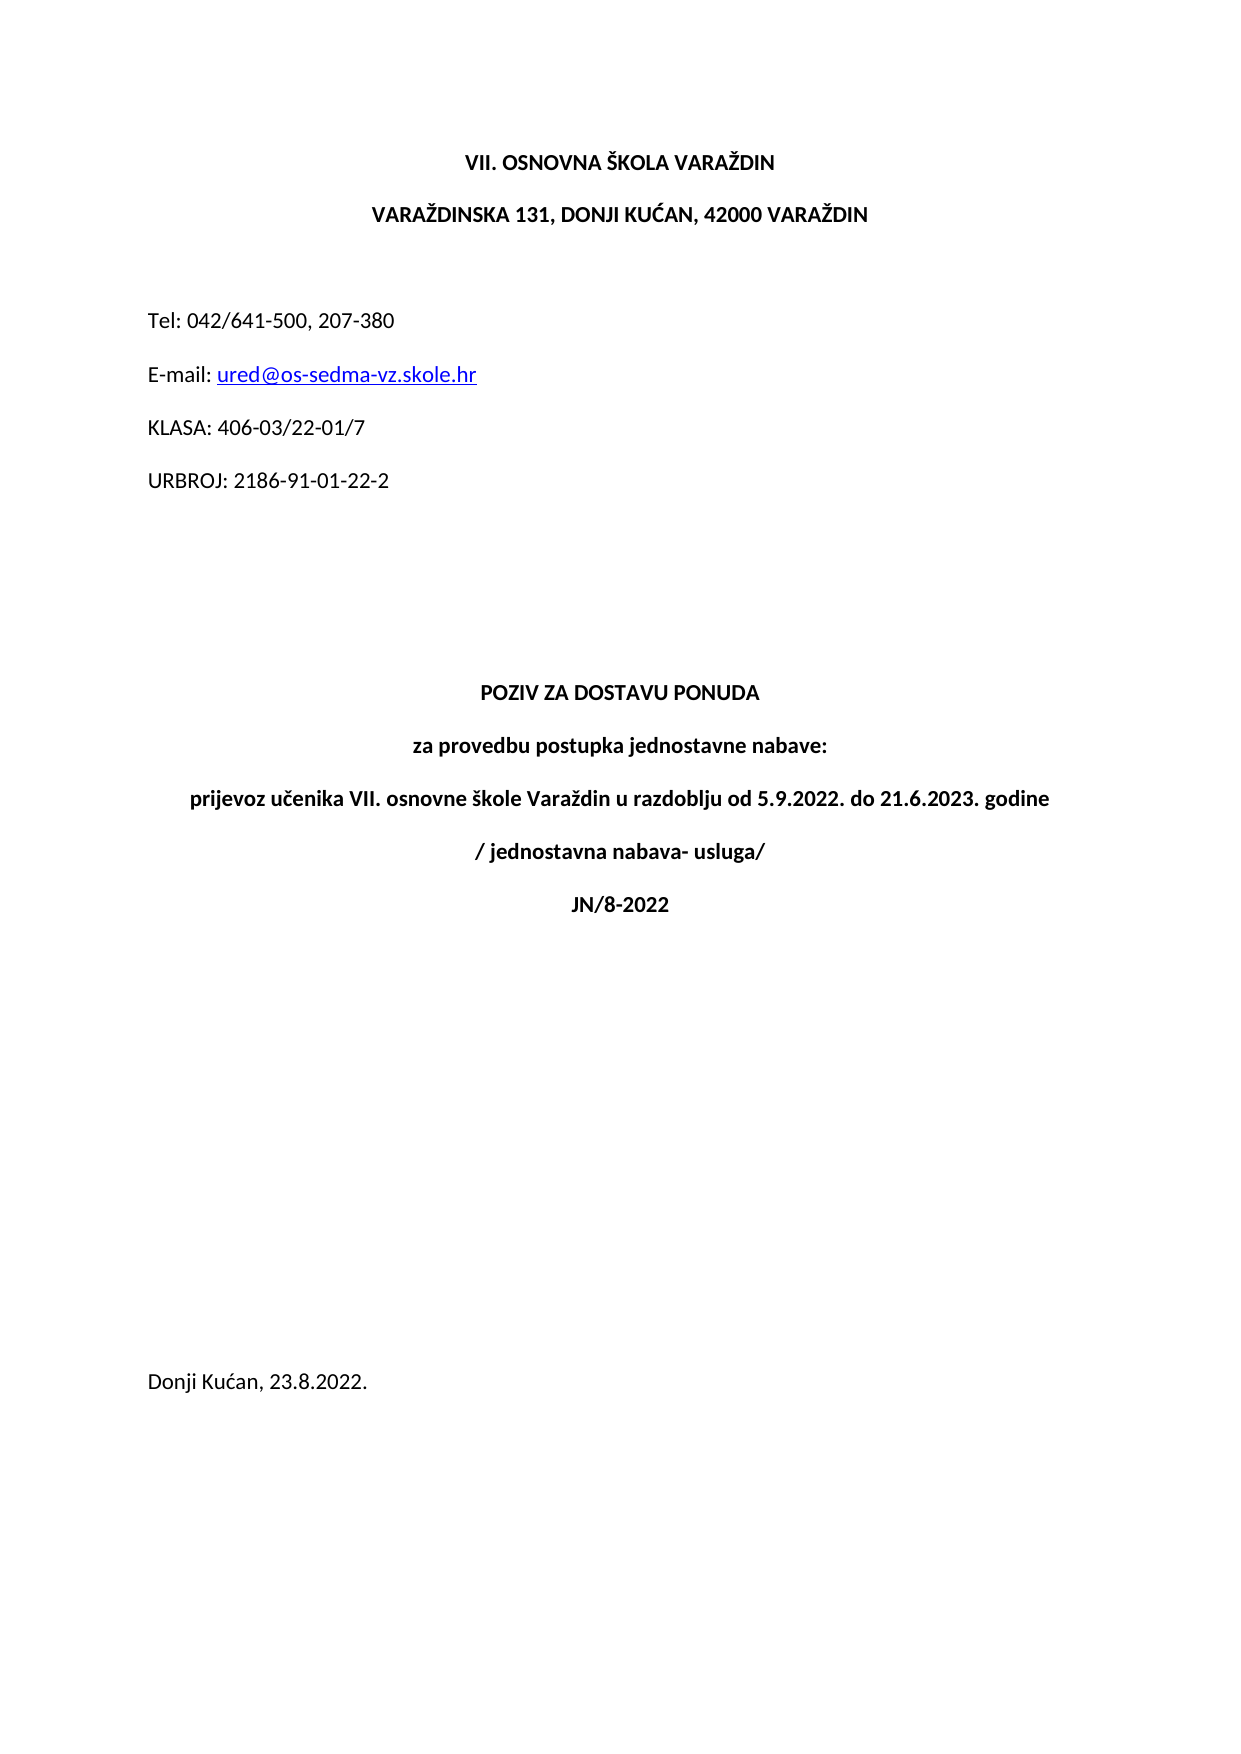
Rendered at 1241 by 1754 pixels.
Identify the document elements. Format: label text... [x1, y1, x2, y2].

text za provedbu postupka jednostavne nabave: [148, 731, 1093, 759]
text VII. OSNOVNA ŠKOLA VARAŽDIN [148, 148, 1093, 176]
text JN/8-2022 [148, 890, 1093, 918]
text prijevoz učenika VII. osnovne škole Varaždin u razdoblju od 5.9.2022. do 21.6.2023. godine [148, 784, 1093, 812]
text KLASA: 406-03/22-01/7 [148, 413, 1093, 441]
text URBROJ: 2186-91-01-22-2 [148, 466, 1093, 494]
text / jednostavna nabava- usluga/ [148, 837, 1093, 865]
text Donji Kućan, 23.8.2022. [148, 1367, 1093, 1395]
text VARAŽDINSKA 131, DONJI KUĆAN, 42000 VARAŽDIN [148, 201, 1093, 229]
text POZIV ZA DOSTAVU PONUDA [148, 678, 1093, 706]
text Tel: 042/641-500, 207-380 [148, 307, 1093, 335]
text E-mail: ured@os-sedma-vz.skole.hr [148, 360, 1093, 388]
